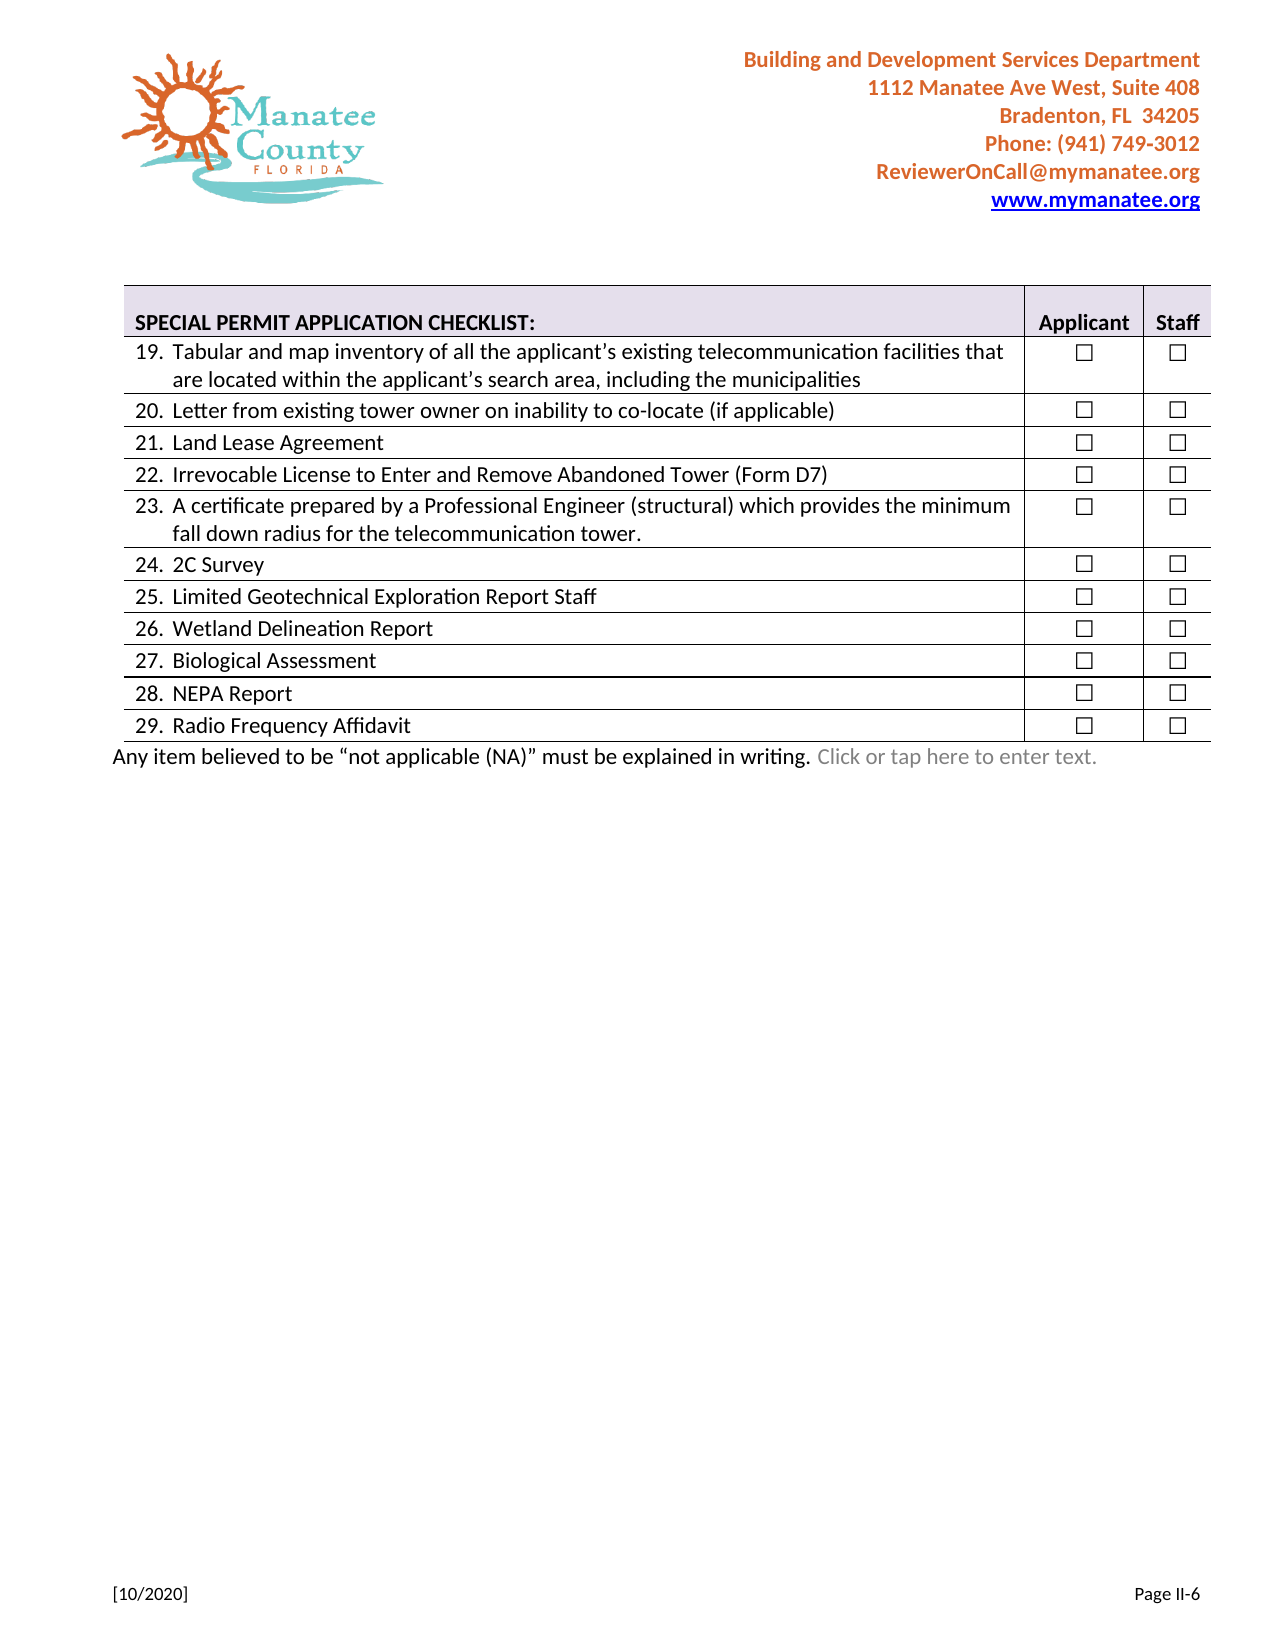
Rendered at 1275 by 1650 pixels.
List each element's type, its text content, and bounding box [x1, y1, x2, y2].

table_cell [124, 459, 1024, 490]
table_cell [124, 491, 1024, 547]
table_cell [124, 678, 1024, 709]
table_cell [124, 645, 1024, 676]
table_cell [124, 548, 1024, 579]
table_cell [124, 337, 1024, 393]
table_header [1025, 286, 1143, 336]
picture [112, 45, 392, 212]
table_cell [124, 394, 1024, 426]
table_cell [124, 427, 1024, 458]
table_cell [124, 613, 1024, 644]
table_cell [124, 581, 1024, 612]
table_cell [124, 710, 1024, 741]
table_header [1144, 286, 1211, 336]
text Any item believed to be “not applicable (NA)” must be explained in writing. [112, 742, 1200, 770]
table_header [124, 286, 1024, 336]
